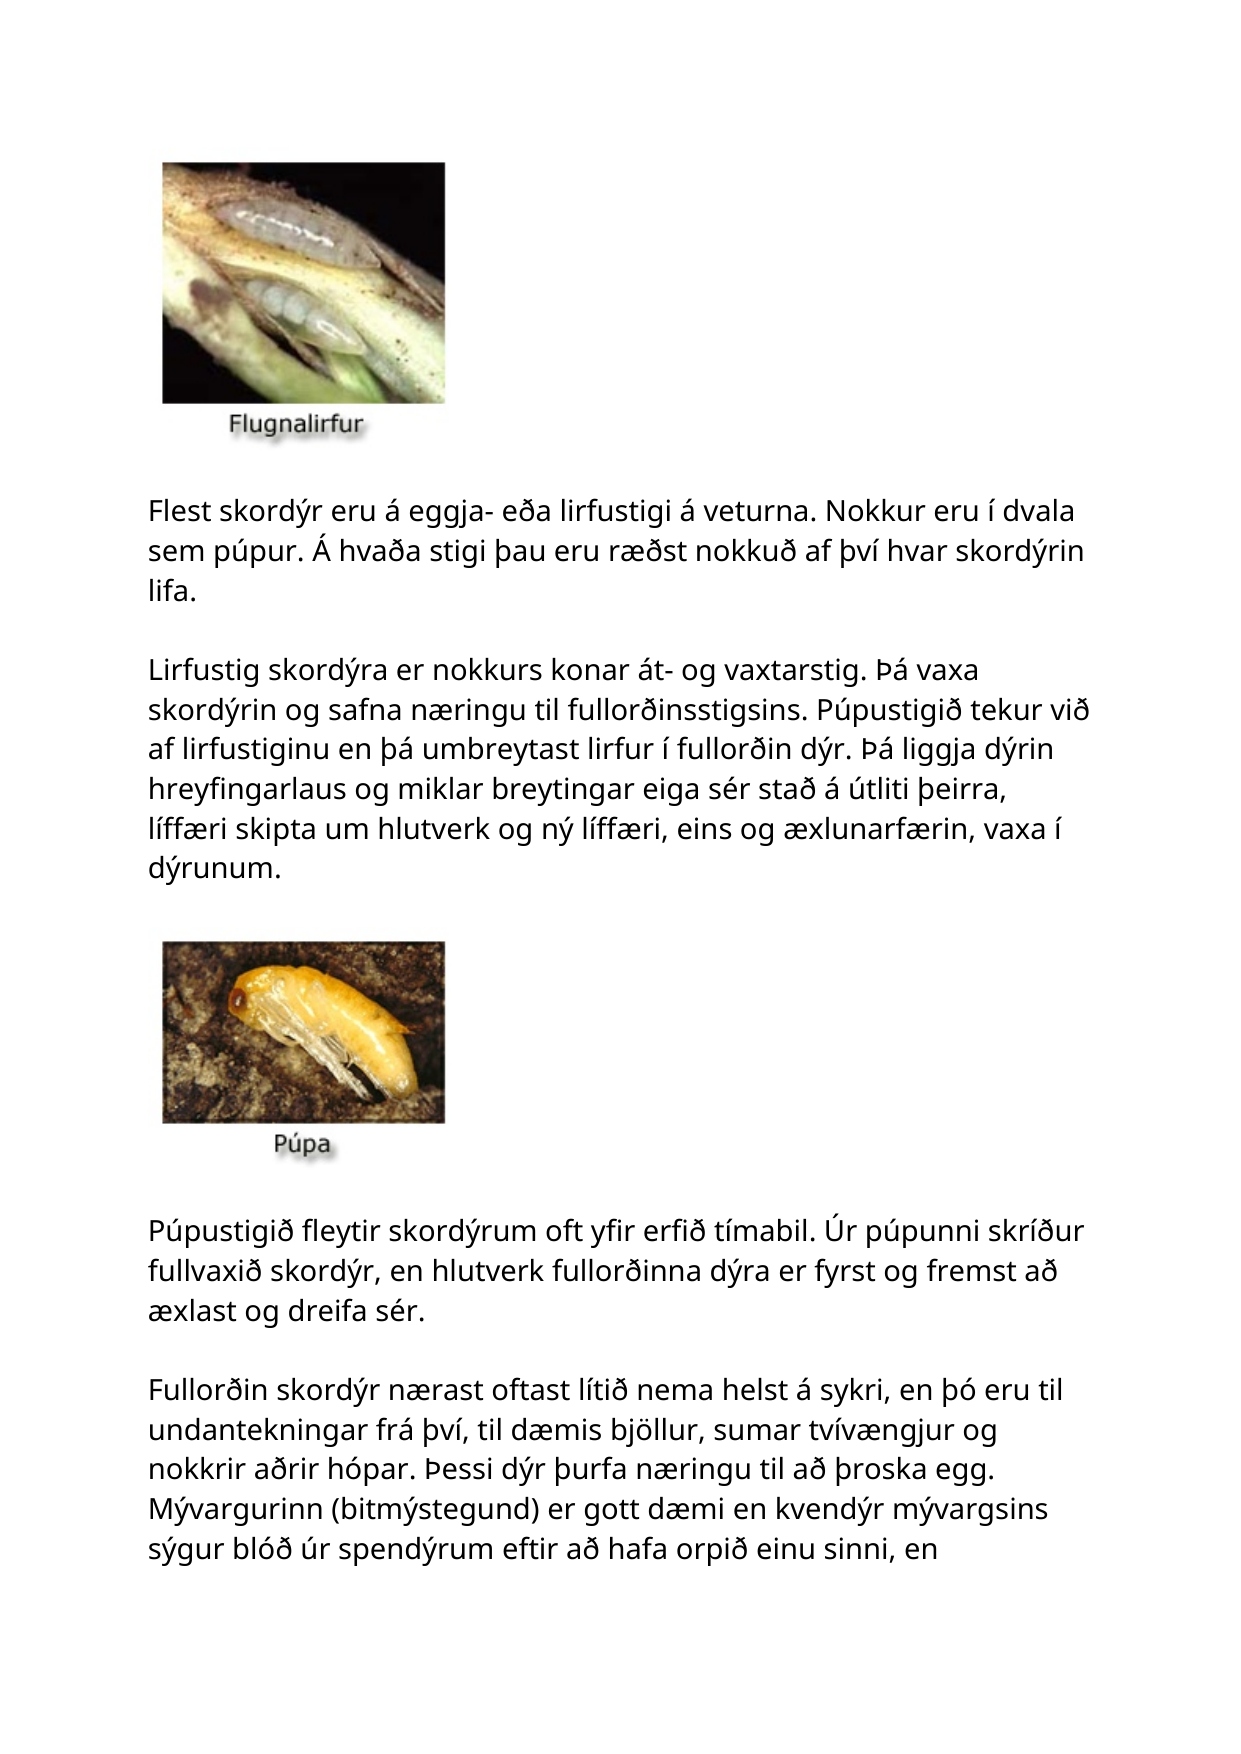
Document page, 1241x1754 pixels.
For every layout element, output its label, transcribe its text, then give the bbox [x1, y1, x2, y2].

picture [147, 147, 461, 451]
text Flest skordýr eru á eggja- eða lirfustigi á veturna. Nokkur eru í dvala sem púpur. Á hvaða stigi þau eru ræðst nokkuð af því hvar skordýrin lifa. Lirfustig skordýra er nokkurs konar át- og vaxtarstig. Þá vaxa skordýrin og safna næringu til fullorðinsstigsins. Púpustigið tekur við af lirfustiginu en þá umbreytast lirfur í fullorðin dýr. Þá liggja dýrin hreyfingarlaus og miklar breytingar eiga sér stað á útliti þeirra, líffæri skipta um hlutverk og ný líffæri, eins og æxlunarfærin, vaxa í dýrunum. [148, 490, 1093, 1171]
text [148, 1210, 1093, 1568]
picture [147, 927, 461, 1171]
